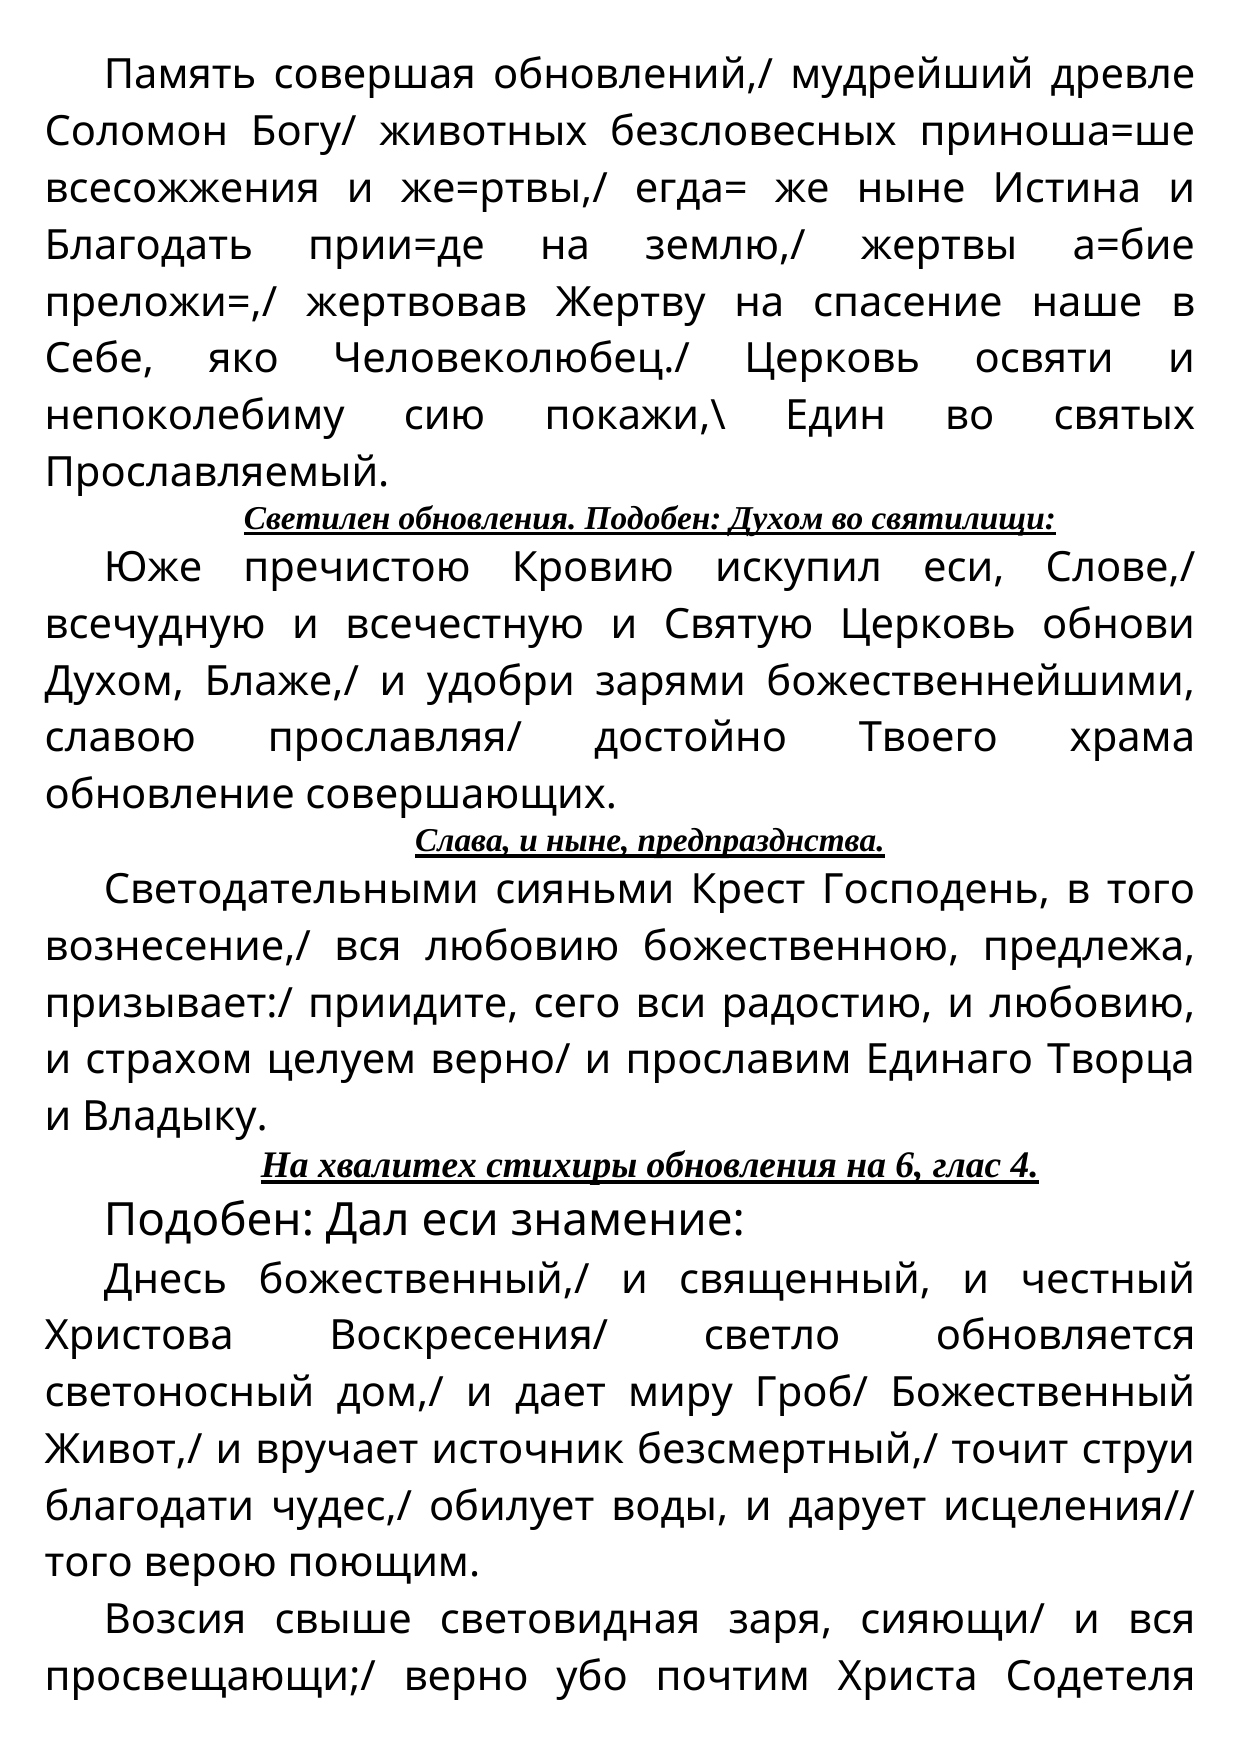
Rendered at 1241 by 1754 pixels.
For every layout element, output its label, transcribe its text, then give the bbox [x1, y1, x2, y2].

text Светилен обновления. Подобен: Духом во святилищи: [44, 498, 1196, 537]
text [44, 1589, 1196, 1703]
text Юже пречистою Кровию искупил еси, Слове,/ всечудную и всечестную и Святую Церковь обнови Духом, Блаже,/ и удобри зарями божественнейшими, славою прославляя/ достойно Твоего храма обновление совершающих. [44, 537, 1196, 821]
text Светодательными сияньми Крест Господень, в того вознесение,/ вся любовию божественною, предлежа, призывает:/ приидите, сего вси радостию, и любовию, и страхом целуем верно/ и прославим Единаго Творца и Владыку. [44, 859, 1196, 1143]
text Подобен: Дал еси знамение: [44, 1186, 1196, 1248]
text На хвалитех стихиры обновления на 6, глас 4. [44, 1143, 1196, 1186]
text Днесь божественный,/ и священный, и честный Христова Воскресения/ светло обновляется светоносный дом,/ и дает миру Гроб/ Божественный Живот,/ и вручает источник безсмертный,/ точит струи благодати чудес,/ обилует воды, и дарует исцеления// того верою поющим. [44, 1248, 1196, 1589]
text Слава, и ныне, предпразднства. [44, 821, 1196, 859]
text Память совершая обновлений,/ мудрейший древле Соломон Богу/ животных безсловесных приноша=ше всесожжения и же=ртвы,/ егда= же ныне Истина и Благодать прии=де на землю,/ жертвы а=бие преложи=,/ жертвовав Жертву на спасение наше в Себе, яко Человеколюбец./ Церковь освяти и непоколебиму сию покажи,\ Един во святых Прославляемый. [44, 44, 1196, 498]
